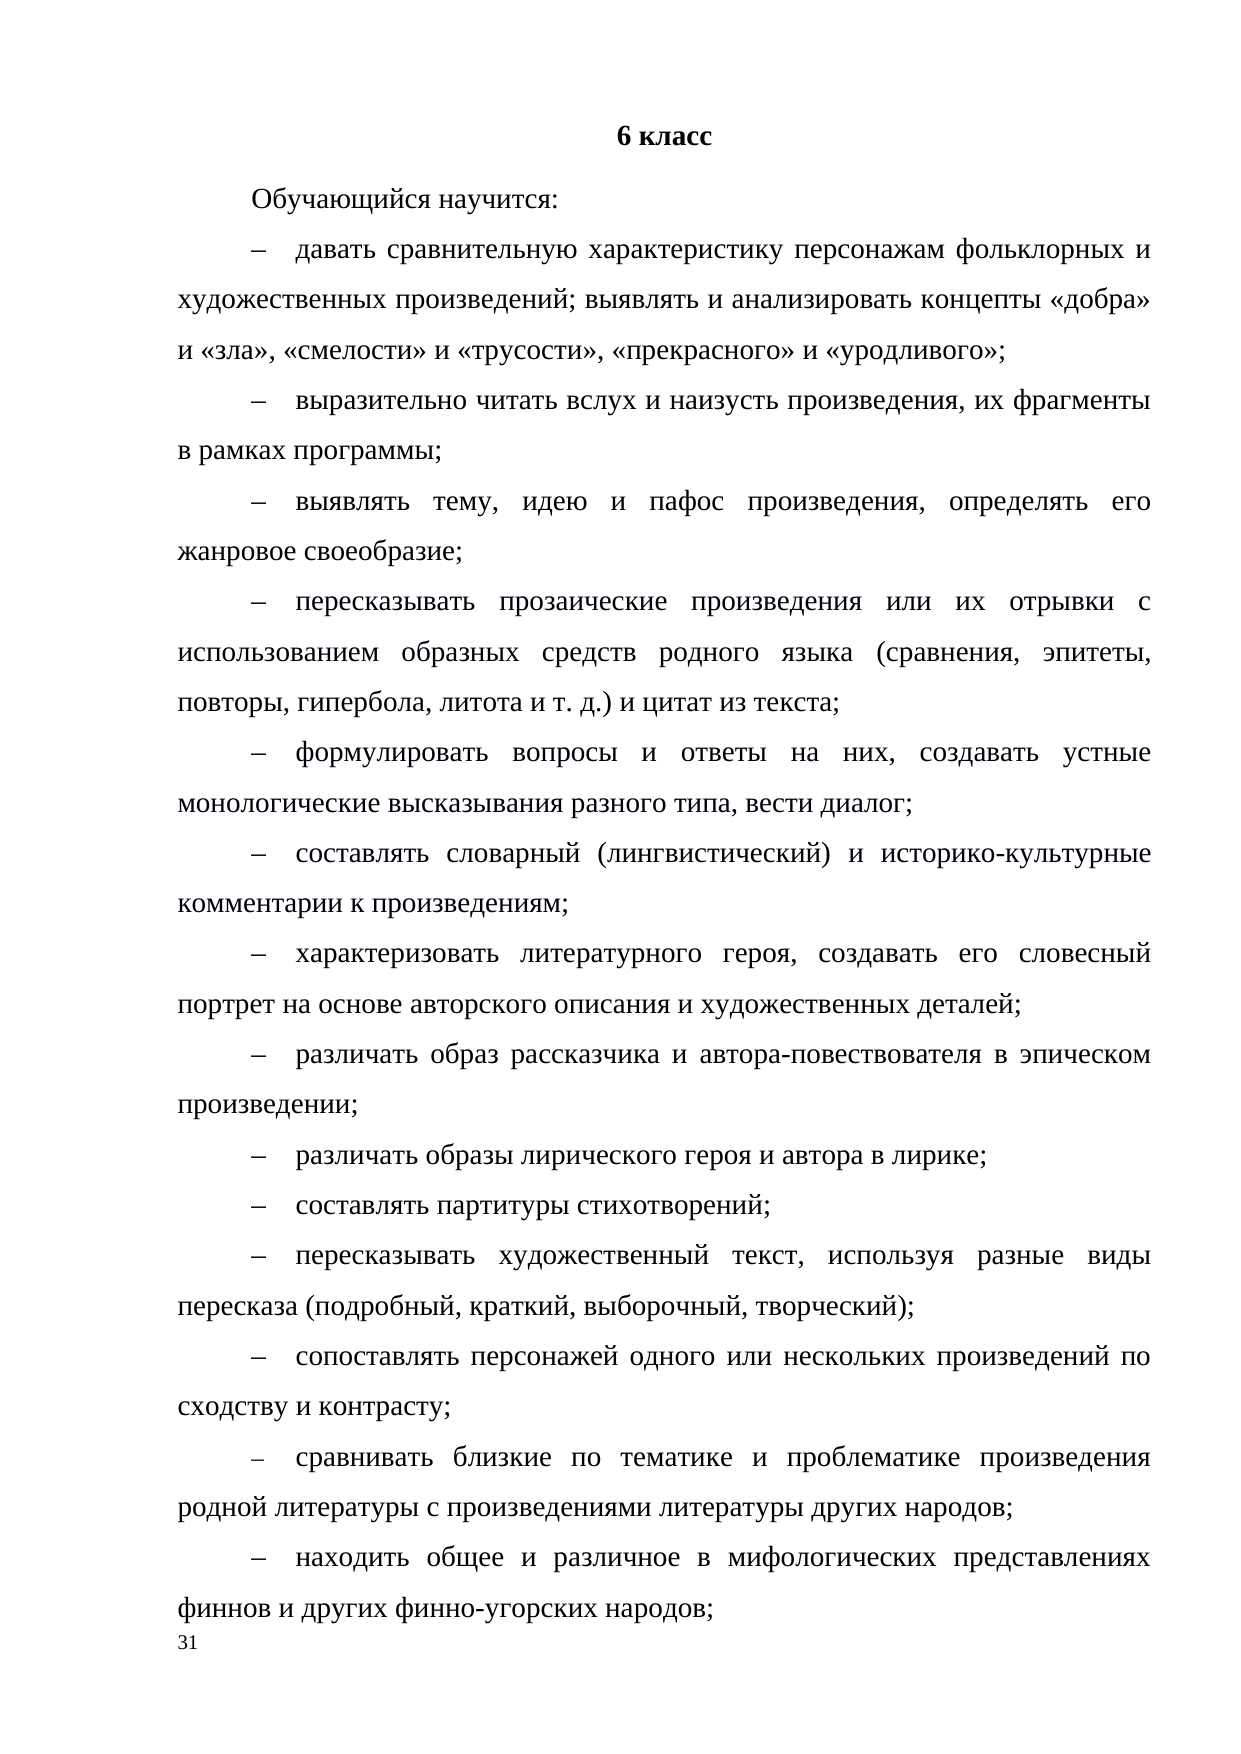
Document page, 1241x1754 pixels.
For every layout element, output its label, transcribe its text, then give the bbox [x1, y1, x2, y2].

list различать образ рассказчика и автора-повествователя в эпическом произведении; [177, 1036, 1152, 1120]
list давать сравнительную характеристику персонажам фольклорных и художественных произведений; выявлять и анализировать концепты «добра» и «зла», «смелости» и «трусости», «прекрасного» и «уродливого»; [177, 231, 1152, 365]
list выразительно читать вслух и наизусть произведения, их фрагменты в рамках программы; [177, 382, 1152, 466]
list пересказывать художественный текст, используя разные виды пересказа (подробный, краткий, выборочный, творческий); [177, 1237, 1152, 1321]
list формулировать вопросы и ответы на них, создавать устные монологические высказывания разного типа, вести диалог; [177, 734, 1152, 818]
list различать образы лирического героя и автора в лирике; [177, 1137, 1152, 1170]
list сравнивать близкие по тематике и проблематике произведения родной литературы с произведениями литературы других народов; [177, 1439, 1152, 1523]
subtitle 6 класс [177, 118, 1152, 152]
list составлять словарный (лингвистический) и историко-культурные комментарии к произведениям; [177, 835, 1152, 919]
list составлять партитуры стихотворений; [177, 1187, 1152, 1221]
list выявлять тему, идею и пафос произведения, определять его жанровое своеобразие; [177, 483, 1152, 567]
text Обучающийся научится: [177, 181, 1152, 214]
list пересказывать прозаические произведения или их отрывки с использованием образных средств родного языка (сравнения, эпитеты, повторы, гипербола, литота и т. д.) и цитат из текста; [177, 583, 1152, 718]
list характеризовать литературного героя, создавать его словесный портрет на основе авторского описания и художественных деталей; [177, 936, 1152, 1019]
list сопоставлять персонажей одного или нескольких произведений по сходству и контрасту; [177, 1338, 1152, 1422]
list находить общее и различное в мифологических представлениях финнов и других финно-угорских народов; [177, 1539, 1152, 1623]
